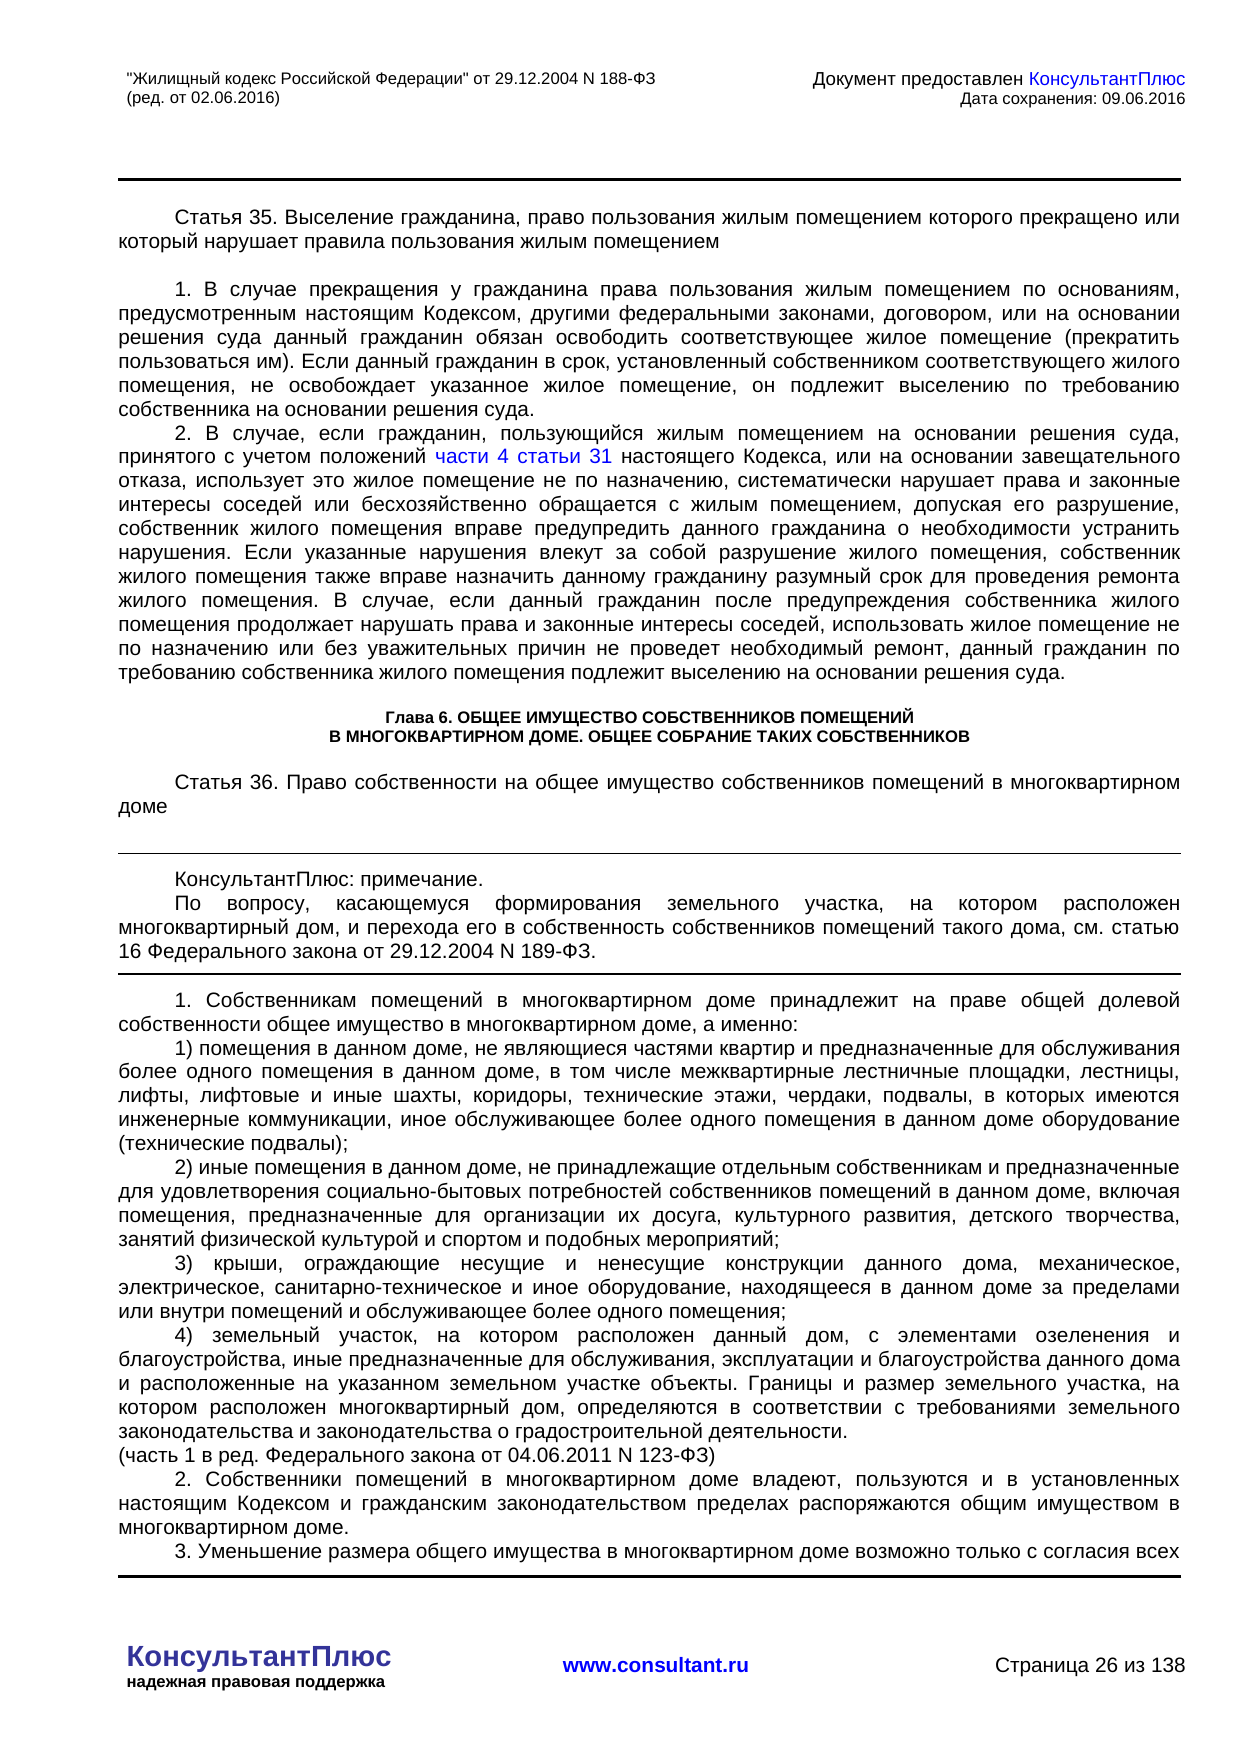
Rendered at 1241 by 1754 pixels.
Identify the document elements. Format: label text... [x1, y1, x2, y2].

text 2. Собственники помещений в многоквартирном доме владеют, пользуются и в установленных настоящим Кодексом и гражданским законодательством пределах распоряжаются общим имуществом в многоквартирном доме. [118, 1467, 1181, 1538]
text 1) помещения в данном доме, не являющиеся частями квартир и предназначенные для обслуживания более одного помещения в данном доме, в том числе межквартирные лестничные площадки, лестницы, лифты, лифтовые и иные шахты, коридоры, технические этажи, чердаки, подвалы, в которых имеются инженерные коммуникации, иное обслуживающее более одного помещения в данном доме оборудование (технические подвалы); [118, 1035, 1181, 1155]
text (часть 1 в ред. Федерального закона от 04.06.2011 N 123-ФЗ) [118, 1443, 1181, 1467]
text 2. В случае, если гражданин, пользующийся жилым помещением на основании решения суда, принятого с учетом положений части 4 статьи 31 настоящего Кодекса, или на основании завещательного отказа, использует это жилое помещение не по назначению, систематически нарушает права и законные интересы соседей или бесхозяйственно обращается с жилым помещением, допуская его разрушение, собственник жилого помещения вправе предупредить данного гражданина о необходимости устранить нарушения. Если указанные нарушения влекут за собой разрушение жилого помещения, собственник жилого помещения также вправе назначить данному гражданину разумный срок для проведения ремонта жилого помещения. В случае, если данный гражданин после предупреждения собственника жилого помещения продолжает нарушать права и законные интересы соседей, использовать жилое помещение не по назначению или без уважительных причин не проведет необходимый ремонт, данный гражданин по требованию собственника жилого помещения подлежит выселению на основании решения суда. [118, 420, 1181, 684]
text Статья 36. Право собственности на общее имущество собственников помещений в многоквартирном доме [118, 770, 1181, 818]
text 1. Собственникам помещений в многоквартирном доме принадлежит на праве общей долевой собственности общее имущество в многоквартирном доме, а именно: [118, 987, 1181, 1035]
title Глава 6. ОБЩЕЕ ИМУЩЕСТВО СОБСТВЕННИКОВ ПОМЕЩЕНИЙ [118, 708, 1181, 727]
text 3) крыши, ограждающие несущие и ненесущие конструкции данного дома, механическое, электрическое, санитарно-техническое и иное оборудование, находящееся в данном доме за пределами или внутри помещений и обслуживающее более одного помещения; [118, 1251, 1181, 1323]
text 2) иные помещения в данном доме, не принадлежащие отдельным собственникам и предназначенные для удовлетворения социально-бытовых потребностей собственников помещений в данном доме, включая помещения, предназначенные для организации их досуга, культурного развития, детского творчества, занятий физической культурой и спортом и подобных мероприятий; [118, 1155, 1181, 1251]
text Статья 35. Выселение гражданина, право пользования жилым помещением которого прекращено или который нарушает правила пользования жилым помещением [118, 205, 1181, 253]
text 1. В случае прекращения у гражданина права пользования жилым помещением по основаниям, предусмотренным настоящим Кодексом, другими федеральными законами, договором, или на основании решения суда данный гражданин обязан освободить соответствующее жилое помещение (прекратить пользоваться им). Если данный гражданин в срок, установленный собственником соответствующего жилого помещения, не освобождает указанное жилое помещение, он подлежит выселению по требованию собственника на основании решения суда. [118, 277, 1181, 420]
title В МНОГОКВАРТИРНОМ ДОМЕ. ОБЩЕЕ СОБРАНИЕ ТАКИХ СОБСТВЕННИКОВ [118, 727, 1181, 746]
text КонсультантПлюс: примечание. [118, 867, 1181, 891]
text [118, 1538, 1181, 1562]
text По вопросу, касающемуся формирования земельного участка, на котором расположен многоквартирный дом, и перехода его в собственность собственников помещений такого дома, см. статью 16 Федерального закона от 29.12.2004 N 189-ФЗ. [118, 891, 1181, 963]
text 4) земельный участок, на котором расположен данный дом, с элементами озеленения и благоустройства, иные предназначенные для обслуживания, эксплуатации и благоустройства данного дома и расположенные на указанном земельном участке объекты. Границы и размер земельного участка, на котором расположен многоквартирный дом, определяются в соответствии с требованиями земельного законодательства и законодательства о градостроительной деятельности. [118, 1323, 1181, 1443]
